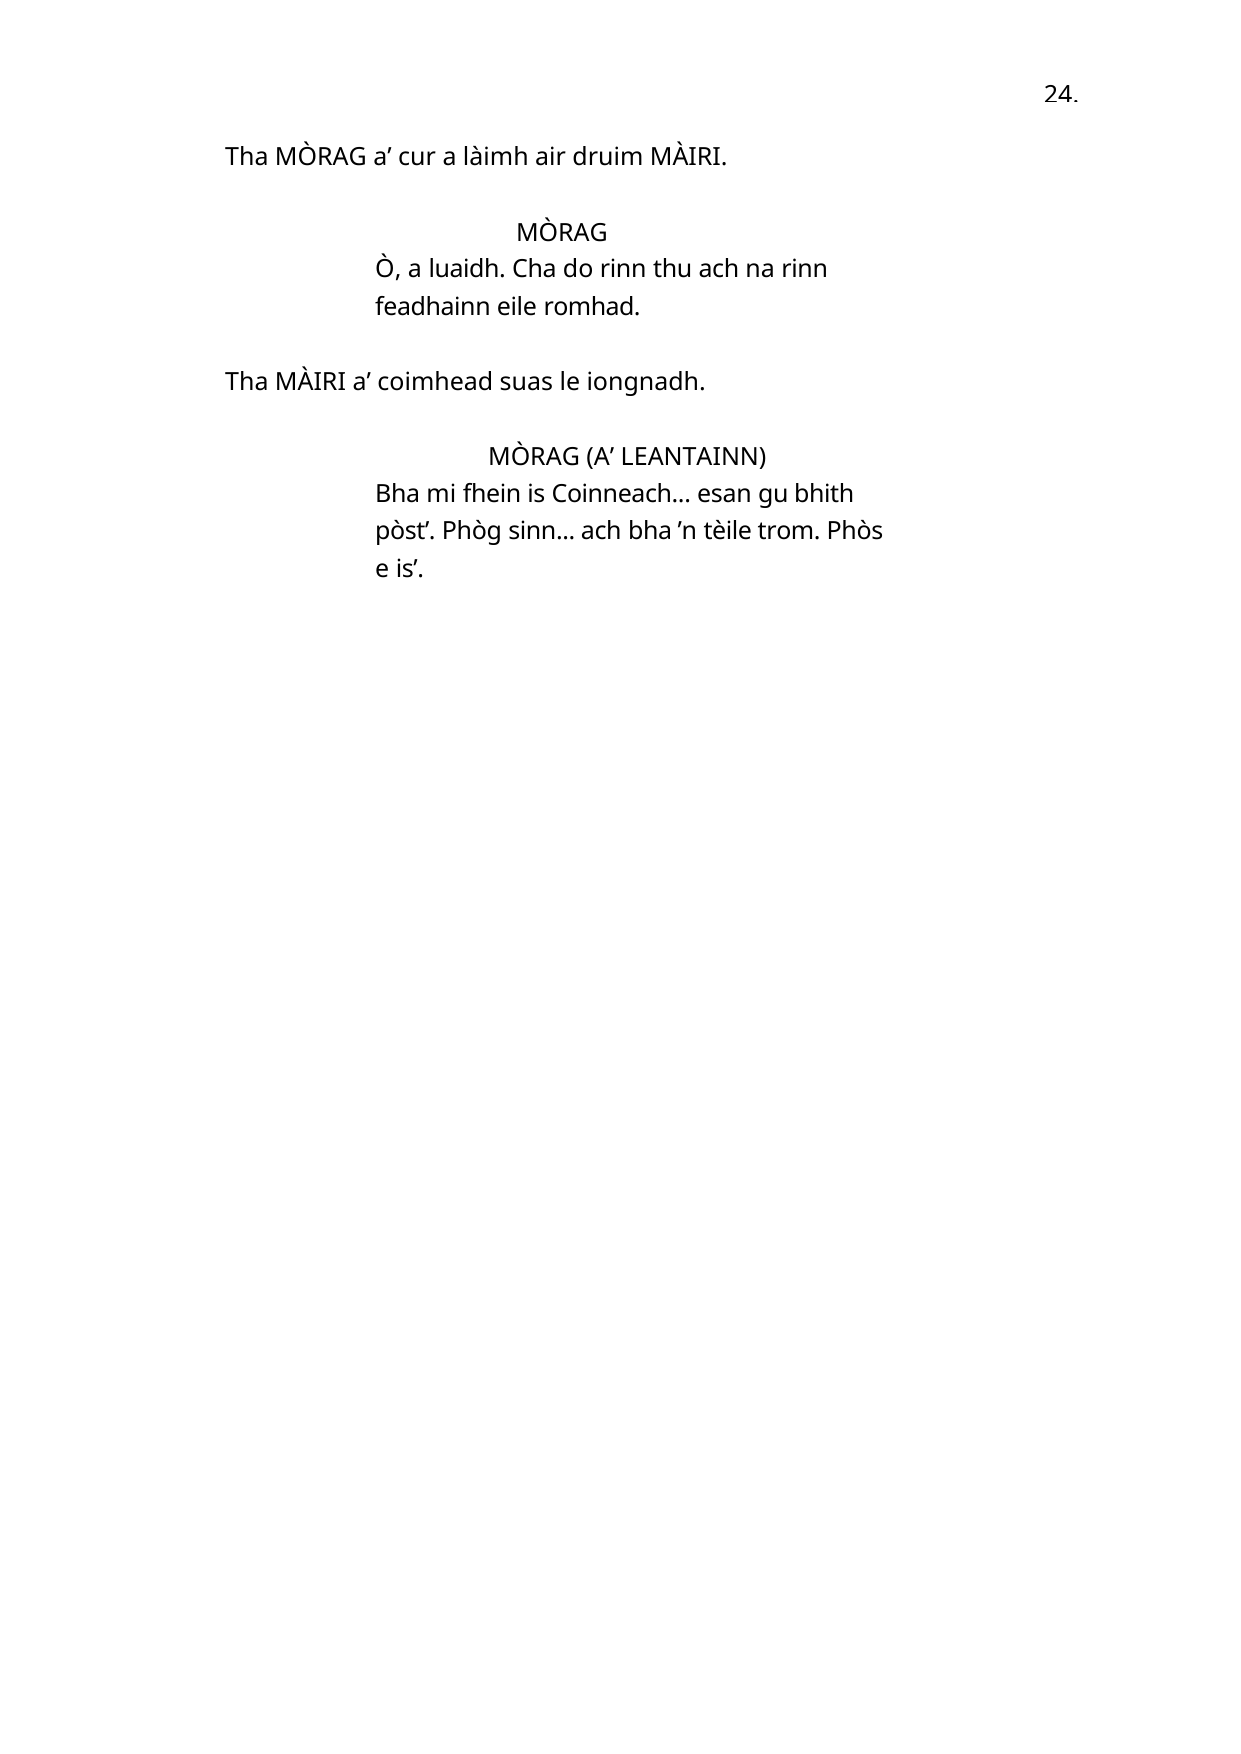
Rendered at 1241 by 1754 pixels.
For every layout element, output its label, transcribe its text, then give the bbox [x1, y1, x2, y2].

text Ò, a luaidh. Cha do rinn thu ach na rinn feadhainn eile romhad. [375, 251, 871, 323]
text Bha mi fhein is Coinneach... esan gu bhith pòst’. Phòg sinn... ach bha ’n tèile trom. Phòs e is’. [375, 476, 886, 584]
text MÒRAG (A’ LEANTAINN) [429, 439, 825, 473]
text Tha MÒRAG a’ cur a làimh air druim MÀIRI. [225, 139, 1116, 173]
text MÒRAG [344, 214, 779, 249]
text Tha MÀIRI a’ coimhead suas le iongnadh. [225, 363, 1116, 397]
